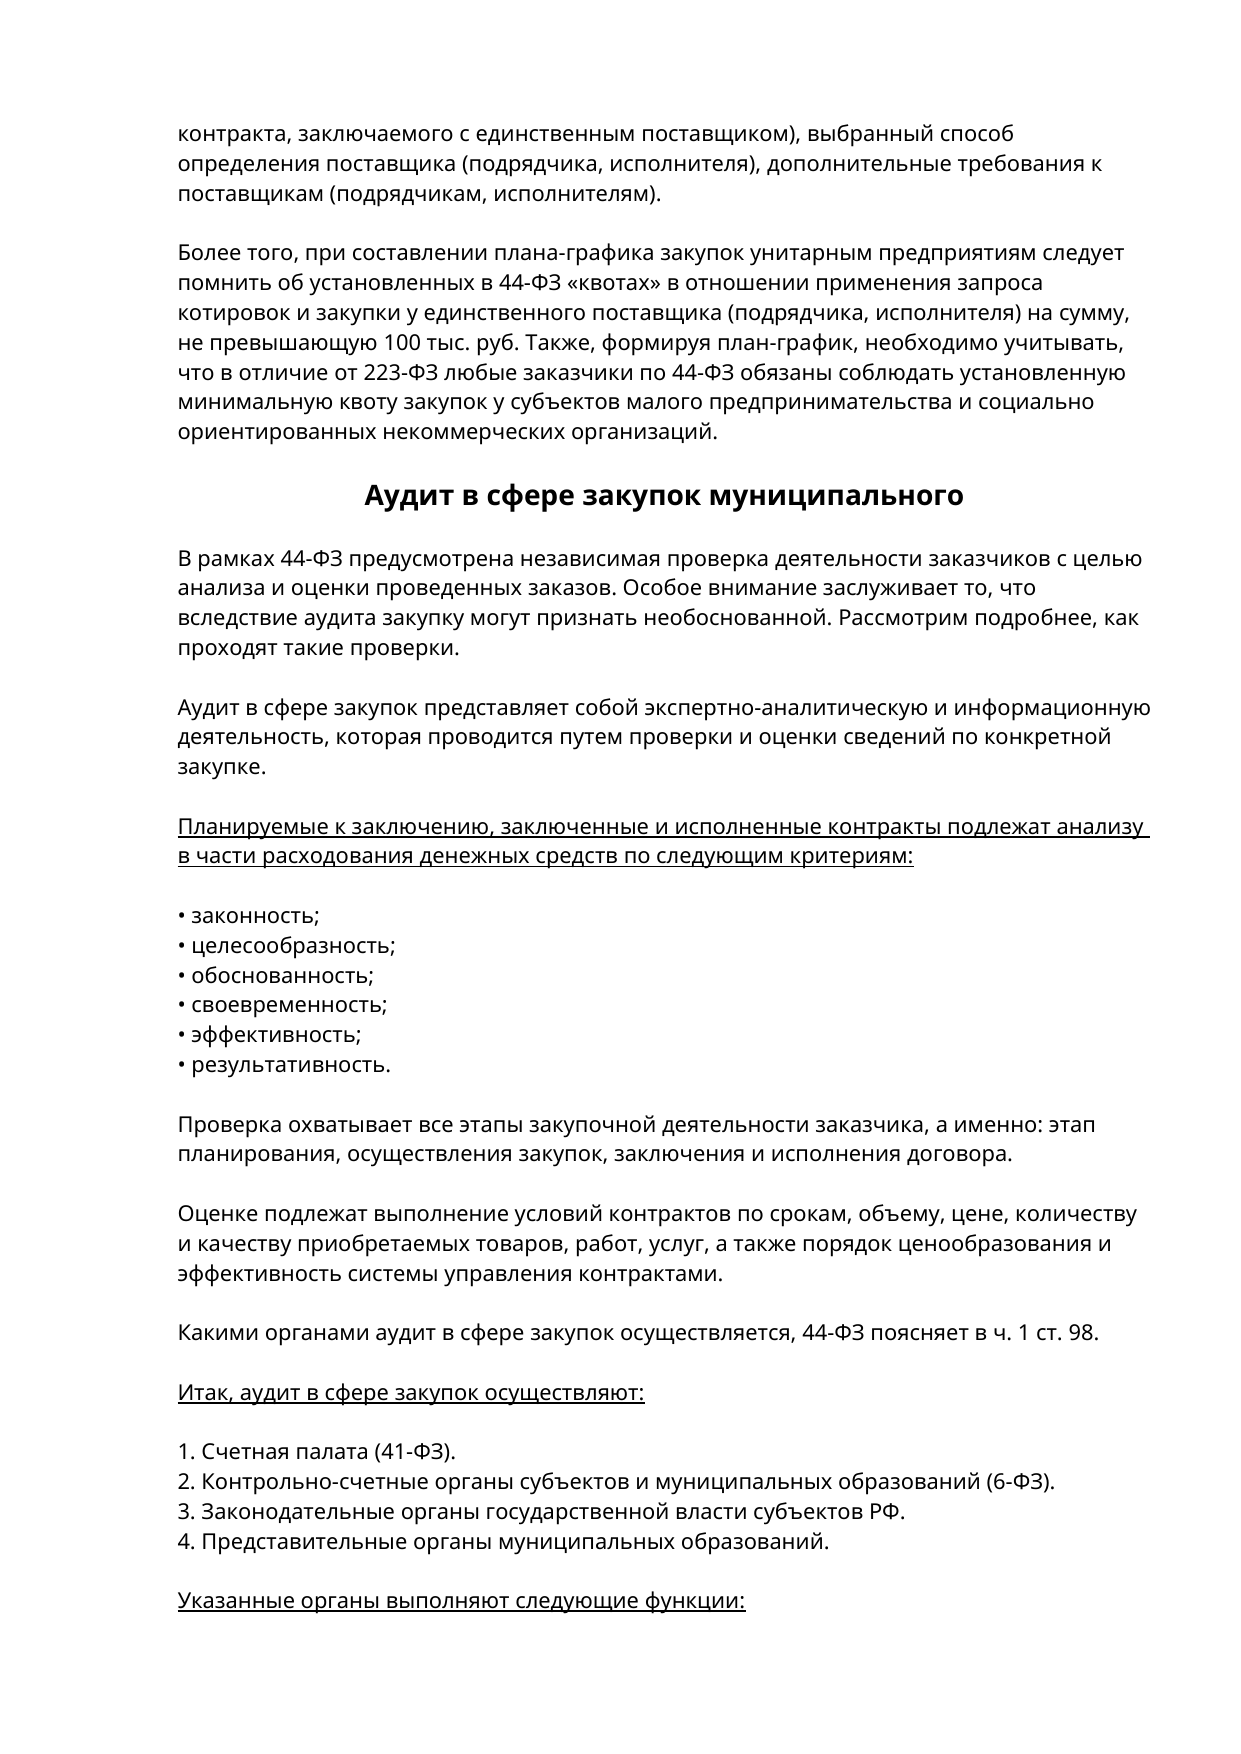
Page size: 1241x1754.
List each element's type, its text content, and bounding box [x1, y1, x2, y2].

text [177, 118, 1152, 446]
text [177, 721, 1152, 1615]
text Аудит в сфере закупок муниципального [177, 475, 1152, 513]
